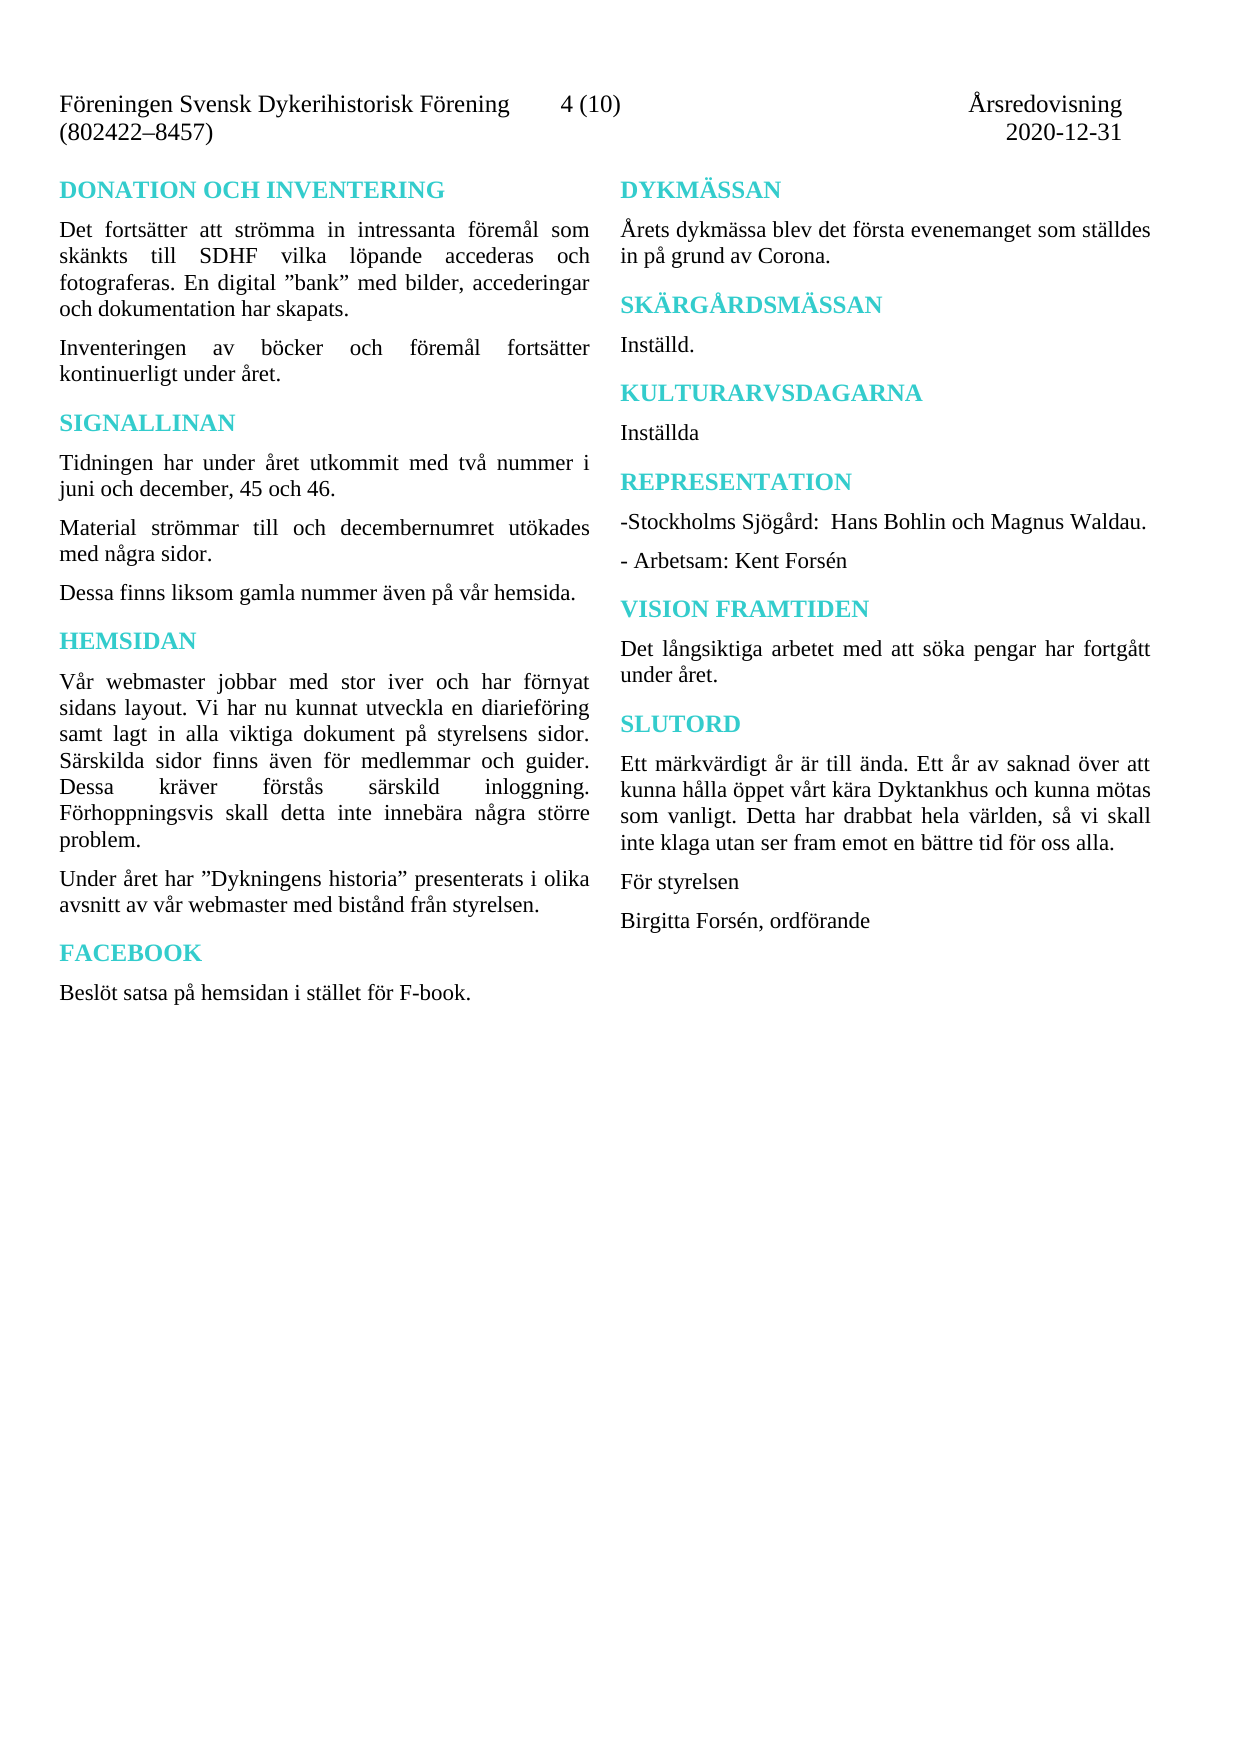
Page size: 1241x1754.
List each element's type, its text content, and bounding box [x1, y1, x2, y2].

text - Arbetsam: Kent Forsén [620, 547, 1152, 573]
subtitle Donation och inventering [59, 175, 591, 204]
subtitle Signallinan [59, 408, 591, 436]
text Ett märkvärdigt år är till ända. Ett år av saknad över att kunna hålla öppet vårt kära Dyktankhus och kunna mötas som vanligt. Detta har drabbat hela världen, så vi skall inte klaga utan ser fram emot en bättre tid för oss alla. [620, 750, 1152, 855]
text -Stockholms Sjögård: Hans Bohlin och Magnus Waldau. [620, 508, 1152, 534]
text Dessa finns liksom gamla nummer även på vår hemsida. [59, 579, 591, 606]
text Under året har ”Dykningens historia” presenterats i olika avsnitt av vår webmaster med bistånd från styrelsen. [59, 865, 591, 917]
subtitle Slutord [620, 709, 1152, 737]
text Inventeringen av böcker och föremål fortsätter kontinuerligt under året. [59, 334, 591, 387]
subtitle Skärgårdsmässan [620, 290, 1152, 318]
subtitle Kulturarvsdagarna [620, 378, 1152, 407]
text För styrelsen [620, 868, 1152, 894]
text Det fortsätter att strömma in intressanta föremål som skänkts till SDHF vilka löpande accederas och fotograferas. En digital ”bank” med bilder, accederingar och dokumentation har skapats. [59, 216, 591, 322]
text Beslöt satsa på hemsidan i stället för F-book. [59, 979, 591, 1006]
subtitle Vision Framtiden [620, 594, 1152, 623]
text Inställd. [620, 331, 1152, 357]
text Material strömmar till och decembernumret utökades med några sidor. [59, 514, 591, 567]
text Det långsiktiga arbetet med att söka pengar har fortgått under året. [620, 635, 1152, 688]
text Birgitta Forsén, ordförande [620, 907, 1152, 933]
subtitle Hemsidan [59, 626, 591, 655]
subtitle Representation [620, 467, 1152, 495]
subtitle Dykmässan [620, 175, 1152, 204]
text Inställda [620, 419, 1152, 446]
text Vår webmaster jobbar med stor iver och har förnyat sidans layout. Vi har nu kunnat utveckla en diarieföring samt lagt in alla viktiga dokument på styrelsens sidor. Särskilda sidor finns även för medlemmar och guider. Dessa kräver förstås särskild inloggning. Förhoppningsvis skall detta inte innebära några större problem. [59, 668, 591, 852]
subtitle Facebook [59, 938, 591, 967]
text Tidningen har under året utkommit med två nummer i juni och december, 45 och 46. [59, 449, 591, 502]
text Årets dykmässa blev det första evenemanget som ställdes in på grund av Corona. [620, 216, 1152, 269]
